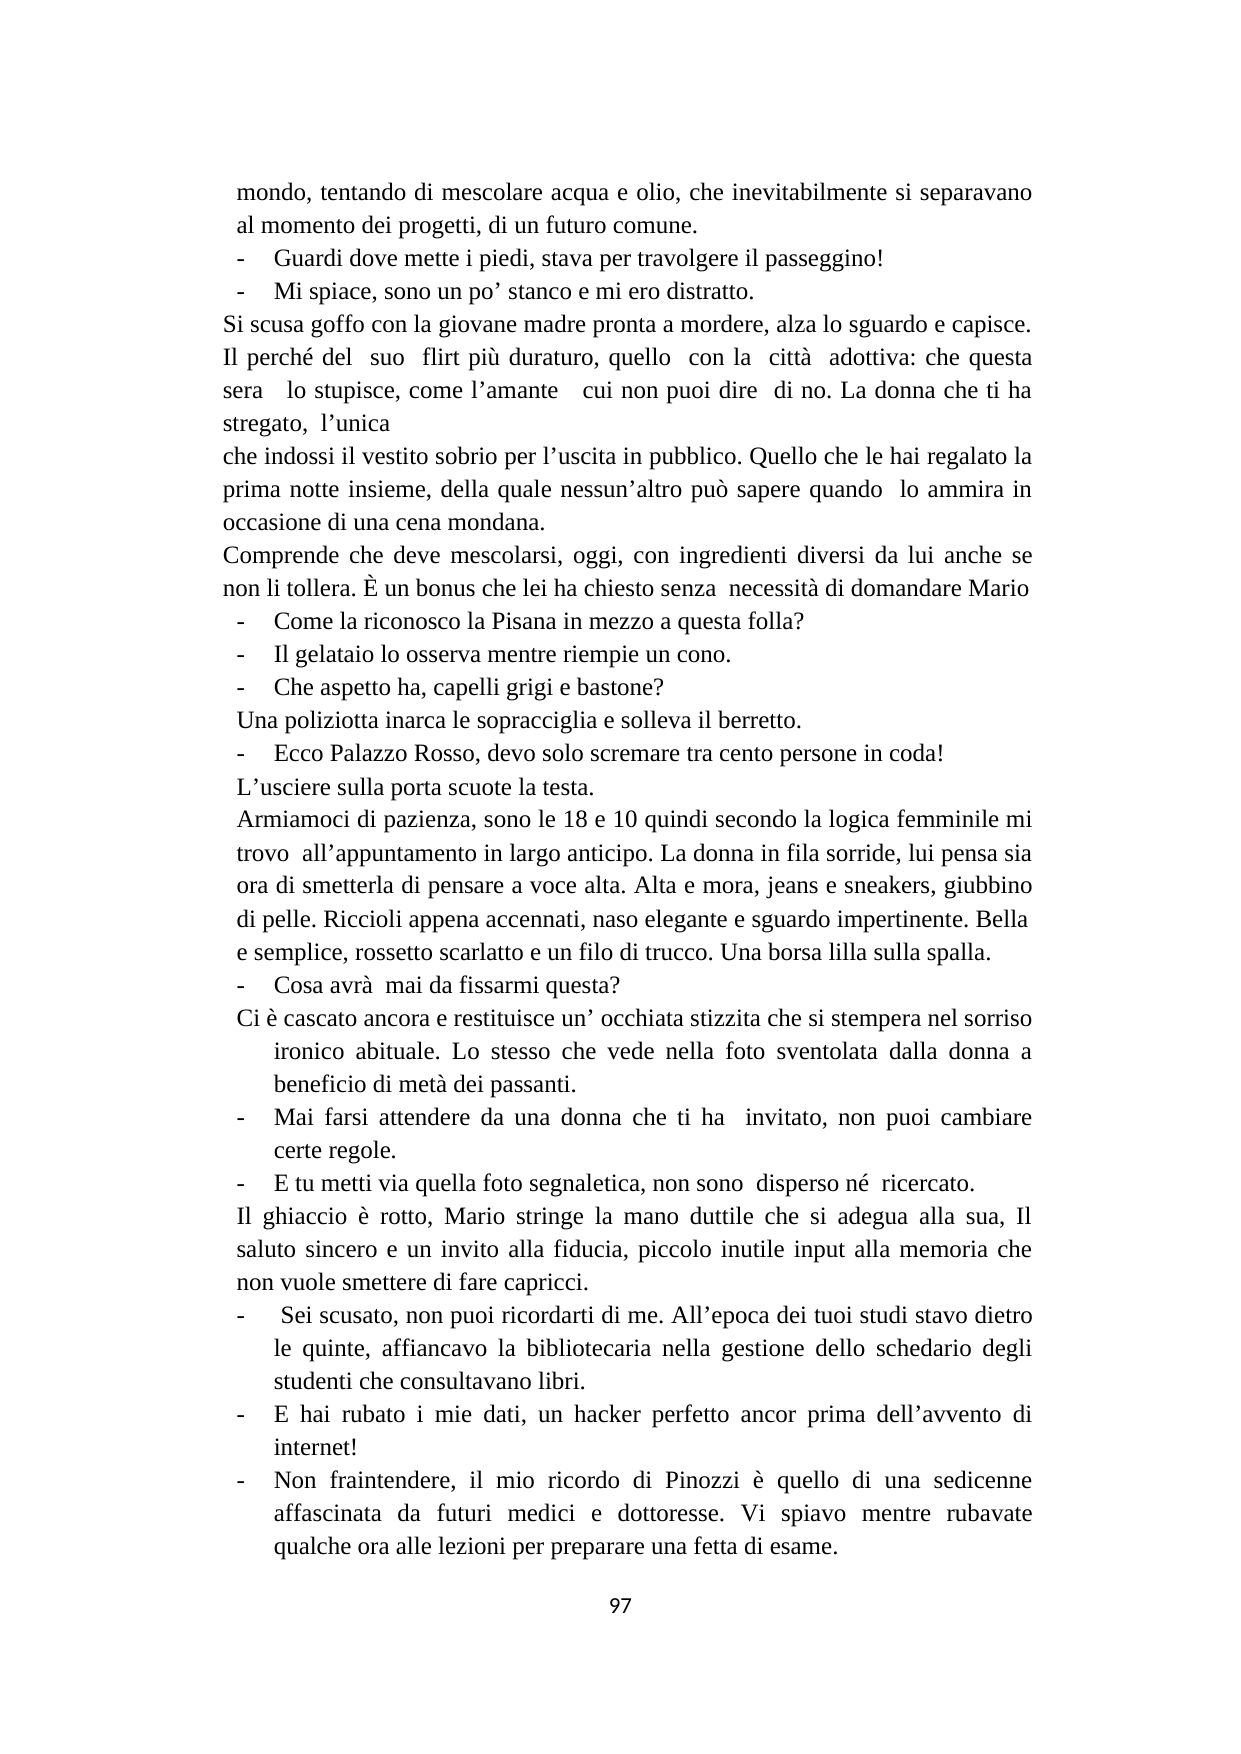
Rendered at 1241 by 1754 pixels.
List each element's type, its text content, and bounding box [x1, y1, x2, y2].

text e semplice, rossetto scarlatto e un filo di trucco. Una borsa lilla sulla spalla. [236, 937, 1033, 965]
list che indossi il vestito sobrio per l’uscita in pubblico. Quello che le hai regalato la prima notte insieme, della quale nessun’altro può sapere quando lo ammira in occasione di una cena mondana. [223, 441, 1033, 536]
list E tu metti via quella foto segnaletica, non sono disperso né ricercato. [236, 1168, 1033, 1197]
list Ecco Palazzo Rosso, devo solo scremare tra cento persone in coda! [236, 738, 1033, 767]
list Si scusa goffo con la giovane madre pronta a mordere, alza lo sguardo e capisce. Il perché del suo flirt più duraturo, quello con la città adottiva: che questa sera lo stupisce, come l’amante cui non puoi dire di no. La donna che ti ha stregato, l’unica [223, 309, 1033, 437]
list E hai rubato i mie dati, un hacker perfetto ancor prima dell’avvento di internet! [236, 1399, 1033, 1461]
list Il gelataio lo osserva mentre riempie un cono. [236, 639, 1033, 668]
list Come la riconosco la Pisana in mezzo a questa folla? [236, 606, 1033, 635]
list Guardi dove mette i piedi, stava per travolgere il passeggino! [236, 243, 1033, 272]
text Il ghiaccio è rotto, Mario stringe la mano duttile che si adegua alla sua, Il saluto sincero e un invito alla fiducia, piccolo inutile input alla memoria che non vuole smettere di fare capricci. [236, 1201, 1033, 1296]
list Non fraintendere, il mio ricordo di Pinozzi è quello di una sedicenne affascinata da futuri medici e dottoresse. Vi spiavo mentre rubavate qualche ora alle lezioni per preparare una fetta di esame. [236, 1465, 1033, 1560]
list L’usciere sulla porta scuote la testa. [236, 772, 1033, 800]
list Armiamoci di pazienza, sono le 18 e 10 quindi secondo la logica femminile mi trovo all’appuntamento in largo anticipo. La donna in fila sorride, lui pensa sia ora di smetterla di pensare a voce alta. Alta e mora, jeans e sneakers, giubbino di pelle. Riccioli appena accennati, naso elegante e sguardo impertinente. Bella [236, 804, 1033, 932]
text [236, 177, 1033, 239]
list Mi spiace, sono un po’ stanco e mi ero distratto. [236, 276, 1033, 305]
list Che aspetto ha, capelli grigi e bastone? [236, 672, 1033, 701]
list Comprende che deve mescolarsi, oggi, con ingredienti diversi da lui anche se non li tollera. È un bonus che lei ha chiesto senza necessità di domandare Mario [223, 540, 1033, 602]
list Mai farsi attendere da una donna che ti ha invitato, non puoi cambiare certe regole. [236, 1102, 1033, 1163]
list Una poliziotta inarca le sopracciglia e solleva il berretto. [236, 706, 1033, 734]
text Ci è cascato ancora e restituisce un’ occhiata stizzita che si stempera nel sorriso ironico abituale. Lo stesso che vede nella foto sventolata dalla donna a beneficio di metà dei passanti. [236, 1003, 1033, 1097]
list Cosa avrà mai da fissarmi questa? [236, 970, 1033, 998]
list Sei scusato, non puoi ricordarti di me. All’epoca dei tuoi studi stavo dietro le quinte, affiancavo la bibliotecaria nella gestione dello schedario degli studenti che consultavano libri. [236, 1300, 1033, 1395]
